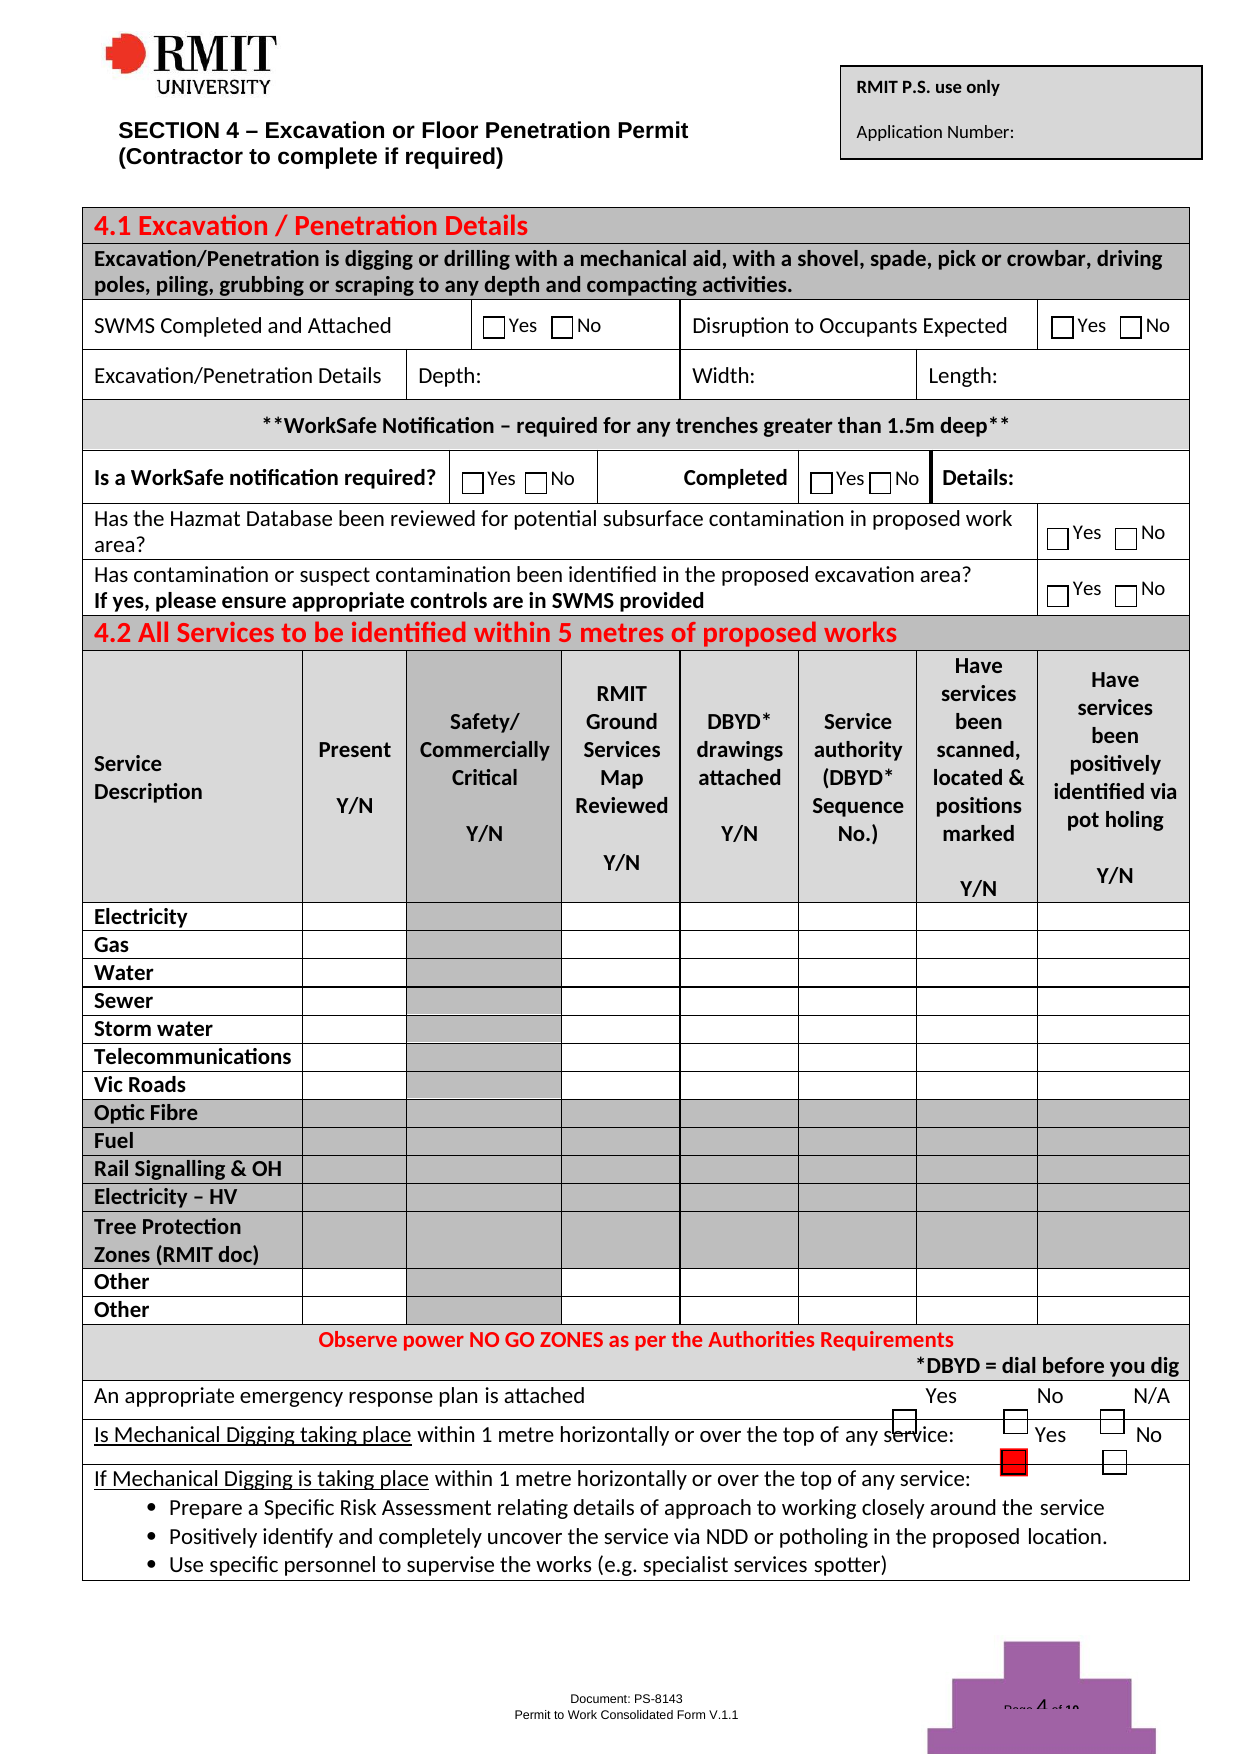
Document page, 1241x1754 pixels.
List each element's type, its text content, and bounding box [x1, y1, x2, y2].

table_cell [681, 1269, 798, 1296]
table_cell Excavation/Penetration Details [83, 350, 406, 399]
table_cell [407, 1212, 561, 1268]
table_cell Yes No [1038, 300, 1189, 349]
table_cell [799, 931, 916, 958]
table_cell [917, 903, 1037, 930]
table_cell Yes No [1038, 504, 1189, 559]
table_cell [562, 931, 679, 958]
table_cell [407, 1297, 561, 1324]
table_cell [1038, 1016, 1189, 1042]
table_cell [303, 1184, 406, 1211]
table_cell [1038, 1184, 1189, 1211]
table_cell [917, 1184, 1037, 1211]
table_cell Sewer [83, 988, 302, 1014]
table_cell [1038, 1156, 1189, 1183]
table_cell [917, 931, 1037, 958]
table_cell [799, 1156, 916, 1183]
table_cell [1038, 1072, 1189, 1098]
table_cell Other [83, 1297, 302, 1324]
table_cell [1038, 1212, 1189, 1268]
table_cell [681, 959, 798, 986]
table_cell Observe power NO GO ZONES as per the Authorities Requirements *DBYD = dial before you dig [83, 1325, 1189, 1380]
table_cell [562, 1100, 679, 1127]
table_cell [562, 1072, 679, 1098]
table_cell [303, 1269, 406, 1296]
table_cell Yes No [472, 300, 679, 349]
table_cell [917, 1016, 1037, 1042]
table_cell [562, 1269, 679, 1296]
table_cell Have services been positively identified via pot holing Y/N [1038, 651, 1189, 902]
table_cell Details: [933, 451, 1189, 503]
table_cell [407, 988, 561, 1014]
table_cell Yes No [1038, 560, 1189, 615]
table_cell Length: [917, 350, 1189, 399]
table_cell [562, 1044, 679, 1071]
table_cell Has the Hazmat Database been reviewed for potential subsurface contamination in proposed work area? [83, 504, 1037, 559]
table_cell Fuel [83, 1128, 302, 1155]
table_cell [799, 1269, 916, 1296]
table_cell Depth: [407, 350, 679, 399]
table_cell Is a WorkSafe notification required? [83, 451, 449, 503]
table_cell [407, 931, 561, 958]
table_cell DBYD* drawings attached Y/N [681, 651, 798, 902]
table_cell Has contamination or suspect contamination been identified in the proposed excavation area? If yes, please ensure appropriate controls are in SWMS provided [83, 560, 1037, 615]
table_cell [407, 1128, 561, 1155]
table_cell [917, 1297, 1037, 1324]
table_cell [917, 1269, 1037, 1296]
table_cell Electricity – HV [83, 1184, 302, 1211]
table_cell If Mechanical Digging is taking place within 1 metre horizontally or over the top of any service: Prepare a Specific Risk Assessment relating details of approach to working closely around the service Positively identify and completely uncover the service via NDD or potholing in the proposed location. Use specific personnel to supervise the works (e.g. specialist services spotter) [83, 1465, 1189, 1579]
table_cell [799, 959, 916, 986]
table_cell [681, 931, 798, 958]
table_cell [681, 988, 798, 1014]
table_cell Safety/ Commercially Critical Y/N [407, 651, 561, 902]
picture [921, 1635, 1162, 1754]
table_cell Water [83, 959, 302, 986]
table_cell [303, 931, 406, 958]
table_cell [917, 1128, 1037, 1155]
table_cell [681, 903, 798, 930]
table_cell [1038, 1044, 1189, 1071]
table_cell [303, 1128, 406, 1155]
table_cell Rail Signalling & OH [83, 1156, 302, 1183]
table_cell [1038, 903, 1189, 930]
table_cell [407, 1044, 561, 1071]
table_cell [799, 1184, 916, 1211]
table_cell Yes No [450, 451, 597, 503]
table_cell [681, 1184, 798, 1211]
table_cell Electricity [83, 903, 302, 930]
table_cell [799, 903, 916, 930]
table_cell Storm water [83, 1016, 302, 1042]
table_cell [303, 1072, 406, 1098]
table_cell [917, 1072, 1037, 1098]
table_cell Optic Fibre [83, 1100, 302, 1127]
table_cell Service Description [83, 651, 302, 902]
table_cell [1038, 1269, 1189, 1296]
table_cell [562, 903, 679, 930]
table_cell Tree Protection Zones (RMIT doc) [83, 1212, 302, 1268]
table_cell Vic Roads [83, 1072, 302, 1098]
table_cell [1038, 931, 1189, 958]
table_cell Disruption to Occupants Expected [681, 300, 1037, 349]
table_cell [681, 1016, 798, 1042]
table_cell [799, 1016, 916, 1042]
table_cell [303, 1100, 406, 1127]
table_cell [303, 1297, 406, 1324]
table_cell RMIT Ground Services Map Reviewed Y/N [562, 651, 679, 902]
table_cell [1038, 1128, 1189, 1155]
table_cell [562, 988, 679, 1014]
table_cell [562, 1156, 679, 1183]
table_cell [407, 1072, 561, 1098]
table_cell [1038, 1100, 1189, 1127]
table_header 4.1 Excavation / Penetration Details [83, 208, 1189, 243]
table_cell [1038, 1297, 1189, 1324]
table_cell [562, 1016, 679, 1042]
table_cell [303, 959, 406, 986]
table_cell [562, 1212, 679, 1268]
table_cell [407, 959, 561, 986]
table_cell [681, 1044, 798, 1071]
table_cell [917, 1100, 1037, 1127]
table_cell [799, 1072, 916, 1098]
table_cell Yes No [799, 451, 929, 503]
table_cell Width: [681, 350, 916, 399]
table_cell Service authority (DBYD* Sequence No.) [799, 651, 916, 902]
table_cell Present Y/N [303, 651, 406, 902]
table_cell 4.2 All Services to be identified within 5 metres of proposed works [83, 616, 1189, 650]
table_cell [303, 1212, 406, 1268]
table_cell SWMS Completed and Attached [83, 300, 471, 349]
table_cell [303, 1044, 406, 1071]
table_cell [303, 1156, 406, 1183]
table_cell [303, 988, 406, 1014]
table_cell [917, 959, 1037, 986]
table_cell [407, 1100, 561, 1127]
table_cell [799, 1212, 916, 1268]
table_cell [681, 1072, 798, 1098]
picture [100, 31, 282, 98]
table_cell Gas [83, 931, 302, 958]
table_cell Excavation/Penetration is digging or drilling with a mechanical aid, with a shovel, spade, pick or crowbar, driving poles, piling, grubbing or scraping to any depth and compacting activities. [83, 244, 1189, 299]
table_cell [303, 903, 406, 930]
table_cell [407, 903, 561, 930]
table_cell [562, 1297, 679, 1324]
table_cell Is Mechanical Digging taking place within 1 metre horizontally or over the top of any service: Yes No [83, 1420, 1189, 1463]
table_cell [681, 1156, 798, 1183]
table_cell [407, 1156, 561, 1183]
table_cell An appropriate emergency response plan is attached Yes No N/A [83, 1381, 1189, 1419]
table_cell [1038, 959, 1189, 986]
table_cell Have services been scanned, located & positions marked Y/N [917, 651, 1037, 902]
table_cell [407, 1269, 561, 1296]
table_cell [917, 1212, 1037, 1268]
table_cell [799, 988, 916, 1014]
table_cell [799, 1100, 916, 1127]
table_cell Completed [598, 451, 798, 503]
table_cell [681, 1100, 798, 1127]
table_cell [681, 1128, 798, 1155]
table_cell [1038, 988, 1189, 1014]
table_cell [407, 1184, 561, 1211]
table_cell [799, 1128, 916, 1155]
table_cell [917, 988, 1037, 1014]
table_cell [562, 1128, 679, 1155]
table_cell **WorkSafe Notification – required for any trenches greater than 1.5m deep** [83, 400, 1189, 449]
table_cell [562, 959, 679, 986]
table_cell [799, 1044, 916, 1071]
table_cell [681, 1297, 798, 1324]
table_cell [799, 1297, 916, 1324]
table_cell Telecommunications [83, 1044, 302, 1071]
table_cell [562, 1184, 679, 1211]
table_cell [917, 1044, 1037, 1071]
table_cell [917, 1156, 1037, 1183]
table_cell [681, 1212, 798, 1268]
table_cell Other [83, 1269, 302, 1296]
table_cell [303, 1016, 406, 1042]
table_cell [407, 1016, 561, 1042]
